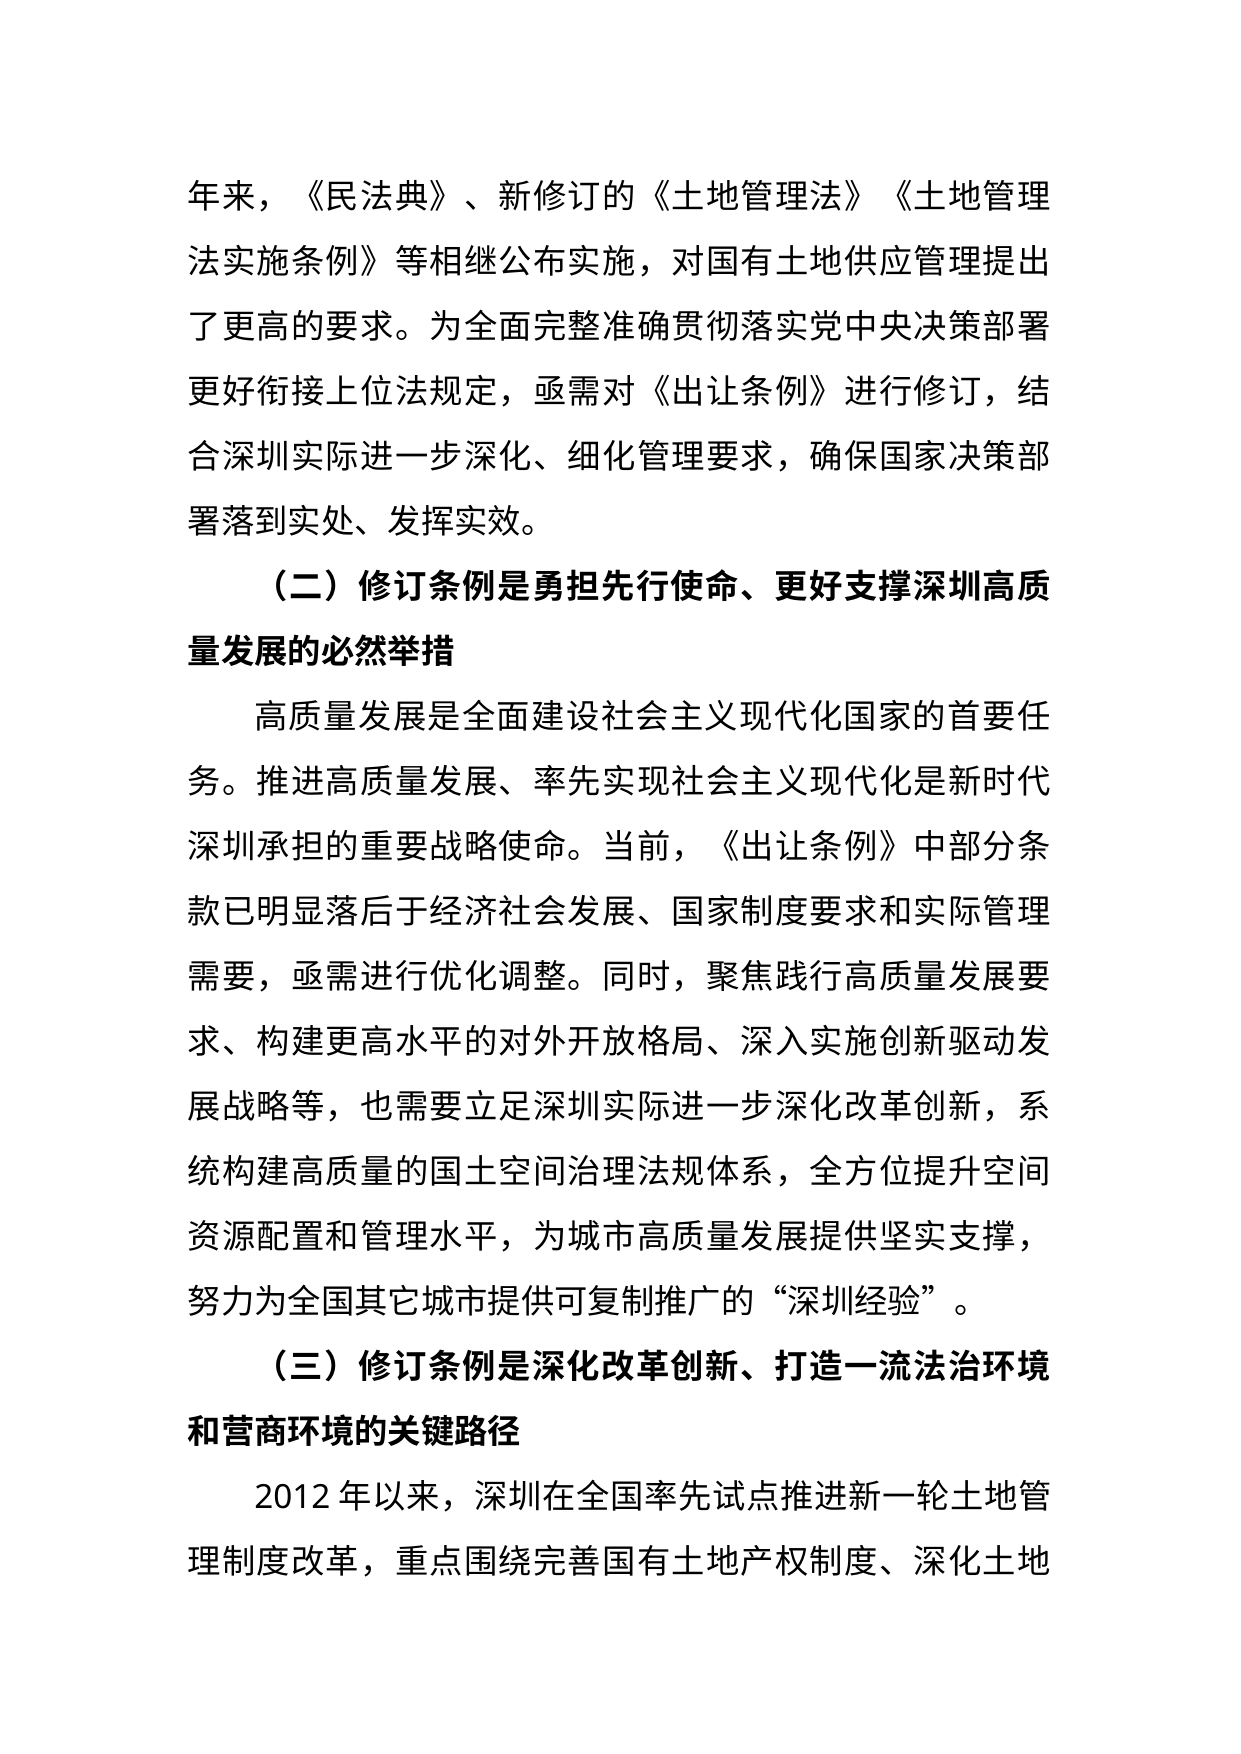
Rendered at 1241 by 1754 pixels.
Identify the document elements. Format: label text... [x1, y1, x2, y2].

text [187, 162, 1053, 552]
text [187, 1462, 1053, 1592]
text 高质量发展是全面建设社会主义现代化国家的首要任务。推进高质量发展、率先实现社会主义现代化是新时代深圳承担的重要战略使命。当前，《出让条例》中部分条款已明显落后于经济社会发展、国家制度要求和实际管理需要，亟需进行优化调整。同时，聚焦践行高质量发展要求、构建更高水平的对外开放格局、深入实施创新驱动发展战略等，也需要立足深圳实际进一步深化改革创新，系统构建高质量的国土空间治理法规体系，全方位提升空间资源配置和管理水平，为城市高质量发展提供坚实支撑，努力为全国其它城市提供可复制推广的“深圳经验”。 [187, 682, 1053, 1332]
text （三）修订条例是深化改革创新、打造一流法治环境和营商环境的关键路径 [187, 1332, 1053, 1462]
text （二）修订条例是勇担先行使命、更好支撑深圳高质量发展的必然举措 [187, 552, 1053, 682]
